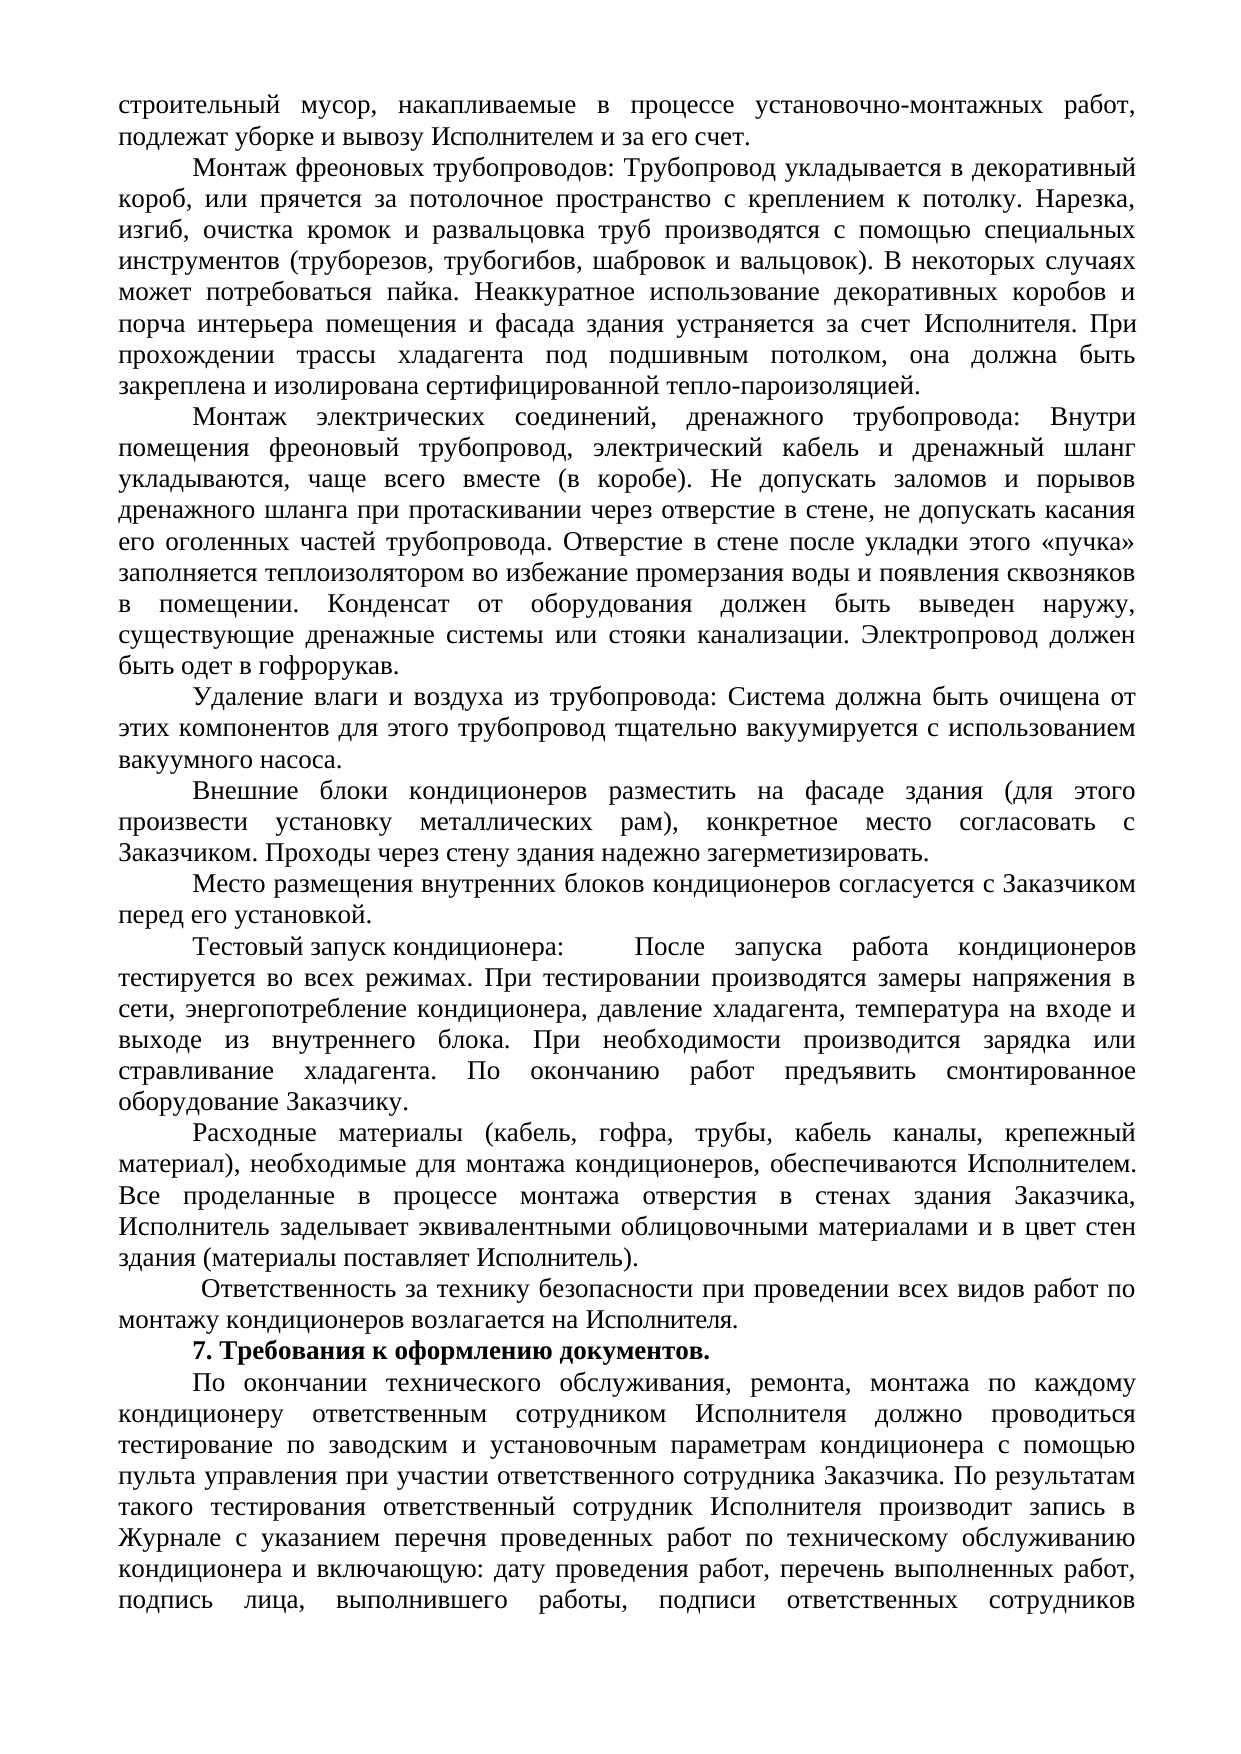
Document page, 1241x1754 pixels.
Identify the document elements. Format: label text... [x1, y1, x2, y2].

text Ответственность за технику безопасности при проведении всех видов работ по монтажу кондиционеров возлагается на Исполнителя. [118, 1272, 1137, 1334]
text Тестовый запуск кондиционера: После запуска работа кондиционеров тестируется во всех режимах. При тестировании производятся замеры напряжения в сети, энергопотребление кондиционера, давление хладагента, температура на входе и выходе из внутреннего блока. При необходимости производится зарядка или стравливание хладагента. По окончанию работ предъявить смонтированное оборудование Заказчику. [118, 929, 1137, 1116]
text 7. Требования к оформлению документов. [118, 1334, 1137, 1366]
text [118, 89, 1137, 151]
text Внешние блоки кондиционеров разместить на фасаде здания (для этого произвести установку металлических рам), конкретное место согласовать с Заказчиком. Проходы через стену здания надежно загерметизировать. [118, 774, 1137, 867]
text Монтаж фреоновых трубопроводов: Трубопровод укладывается в декоративный короб, или прячется за потолочное пространство с креплением к потолку. Нарезка, изгиб, очистка кромок и развальцовка труб производятся с помощью специальных инструментов (труборезов, трубогибов, шабровок и вальцовок). В некоторых случаях может потребоваться пайка. Неаккуратное использование декоративных коробов и порча интерьера помещения и фасада здания устраняется за счет Исполнителя. При прохождении трассы хладагента под подшивным потолком, она должна быть закреплена и изолирована сертифицированной тепло-пароизоляцией. [118, 151, 1137, 400]
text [118, 1366, 1137, 1615]
text Место размещения внутренних блоков кондиционеров согласуется с Заказчиком перед его установкой. [118, 867, 1137, 929]
text Удаление влаги и воздуха из трубопровода: Система должна быть очищена от этих компонентов для этого трубопровод тщательно вакуумируется с использованием вакуумного насоса. [118, 680, 1137, 774]
text Монтаж электрических соединений, дренажного трубопровода: Внутри помещения фреоновый трубопровод, электрический кабель и дренажный шланг укладываются, чаще всего вместе (в коробе). Не допускать заломов и порывов дренажного шланга при протаскивании через отверстие в стене, не допускать касания его оголенных частей трубопровода. Отверстие в стене после укладки этого «пучка» заполняется теплоизолятором во избежание промерзания воды и появления сквозняков в помещении. Конденсат от оборудования должен быть выведен наружу, существующие дренажные системы или стояки канализации. Электропровод должен быть одет в гофрорукав. [118, 400, 1137, 680]
text Расходные материалы (кабель, гофра, трубы, кабель каналы, крепежный материал), необходимые для монтажа кондиционеров, обеспечиваются Исполнителем. Все проделанные в процессе монтажа отверстия в стенах здания Заказчика, Исполнитель заделывает эквивалентными облицовочными материалами и в цвет стен здания (материалы поставляет Исполнитель). [118, 1116, 1137, 1272]
